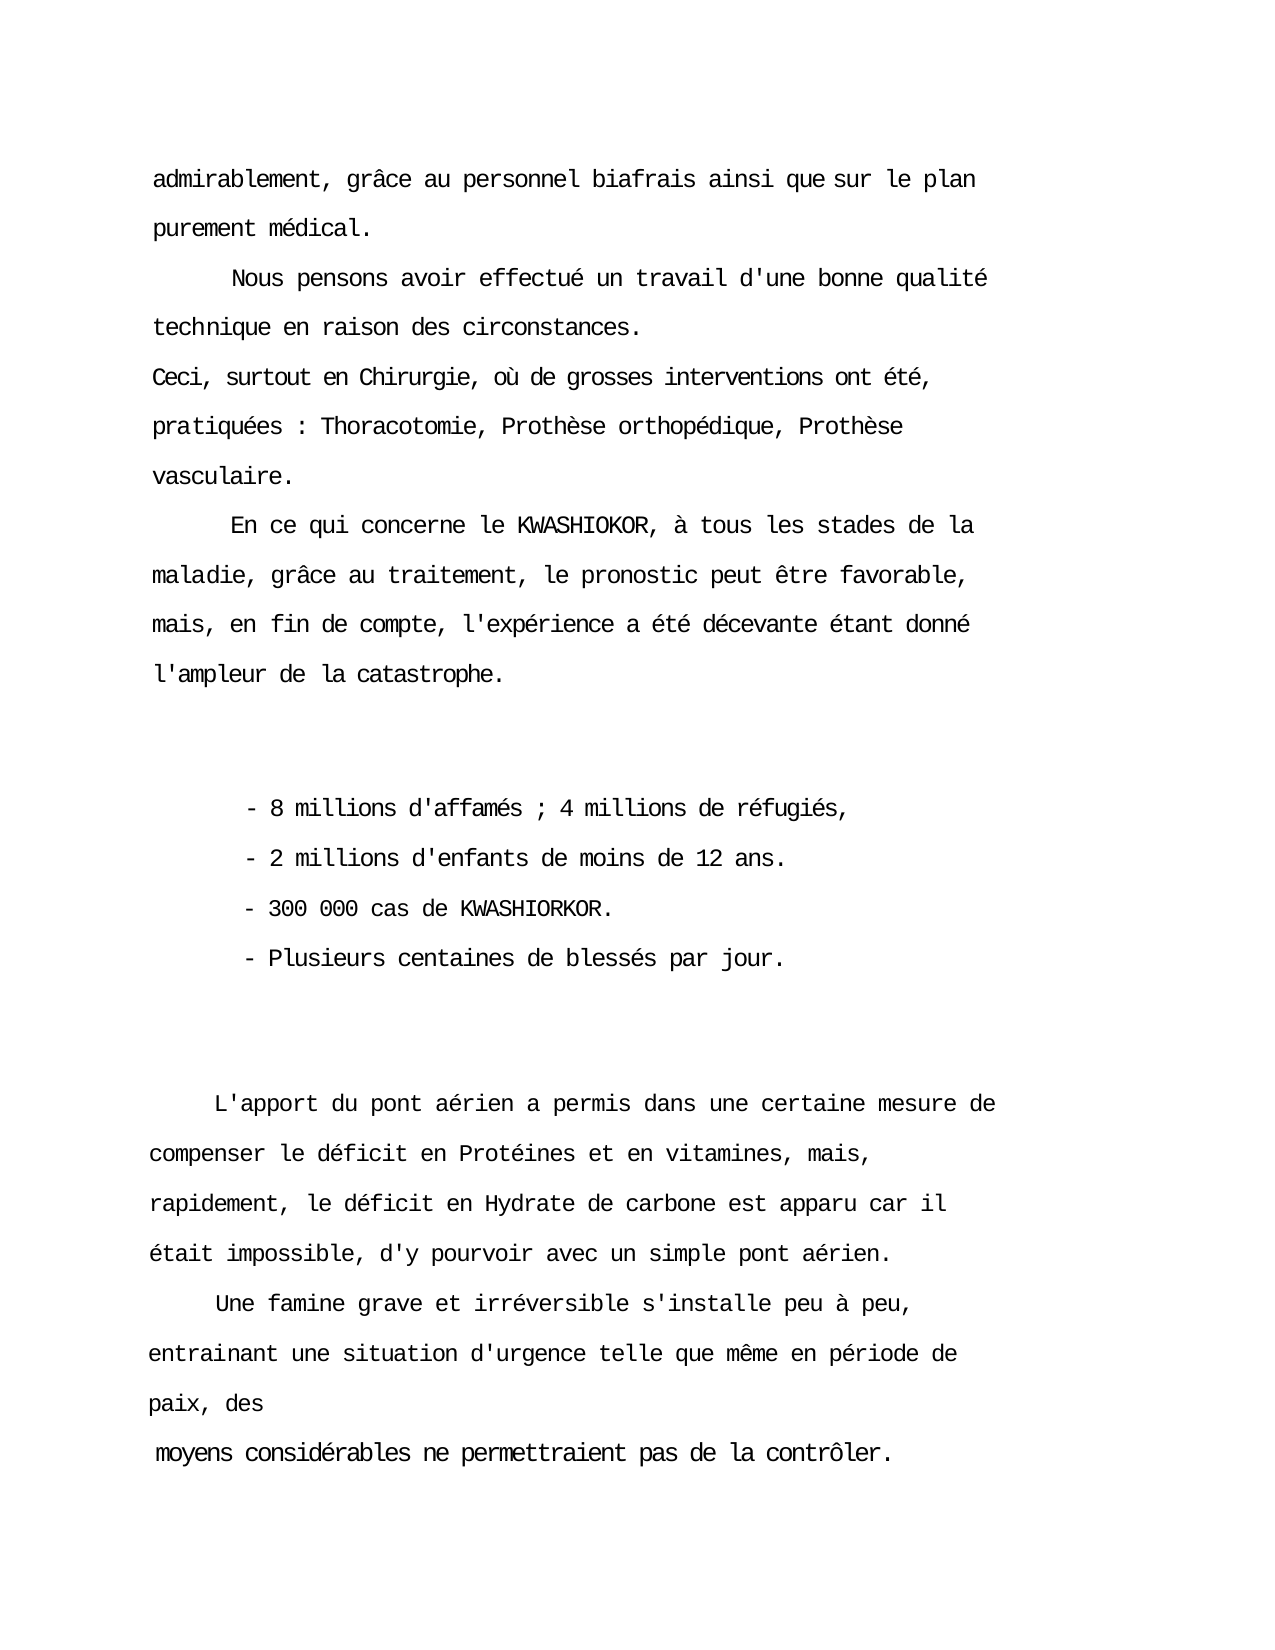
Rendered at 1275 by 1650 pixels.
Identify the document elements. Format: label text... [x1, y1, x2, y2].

text En ce qui concerne le KWASHIOKOR, à tous les stades de la maladie, grâce au traitement, le pronostic peut être favorable, mais, en fin de compte, l'expérience a été décevante étant donné l'ampleur de la catastrophe. [152, 494, 1017, 692]
text - 8 millions d'affamés ; 4 millions de réfugiés, [244, 776, 1017, 826]
text Une famine grave et irréversible s'installe peu à peu, entrainant une situation d'urgence telle que même en période de paix, des [148, 1271, 1017, 1421]
text - 2 millions d'enfants de moins de 12 ans. [243, 827, 1017, 877]
text - Plusieurs centaines de blessés par jour. [242, 927, 1017, 977]
text L'apport du pont aérien a permis dans une certaine mesure de compenser le déficit en Protéines et en vitamines, mais, rapidement, le déficit en Hydrate de carbone est apparu car il était impossible, d'y pourvoir avec un simple pont aérien. [149, 1071, 1017, 1271]
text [152, 148, 1017, 247]
text - 300 000 cas de KWASHIORKOR. [242, 877, 1017, 927]
text Ceci, surtout en Chirurgie, où de grosses interventions ont été, pratiquées : Thoracotomie, Prothèse orthopédique, Prothèse vasculaire. [152, 346, 1017, 494]
text moyens considérables ne permettraient pas de la contrôler. [155, 1421, 909, 1471]
text Nous pensons avoir effectué un travail d'une bonne qualité technique en raison des circonstances. [152, 247, 1017, 346]
